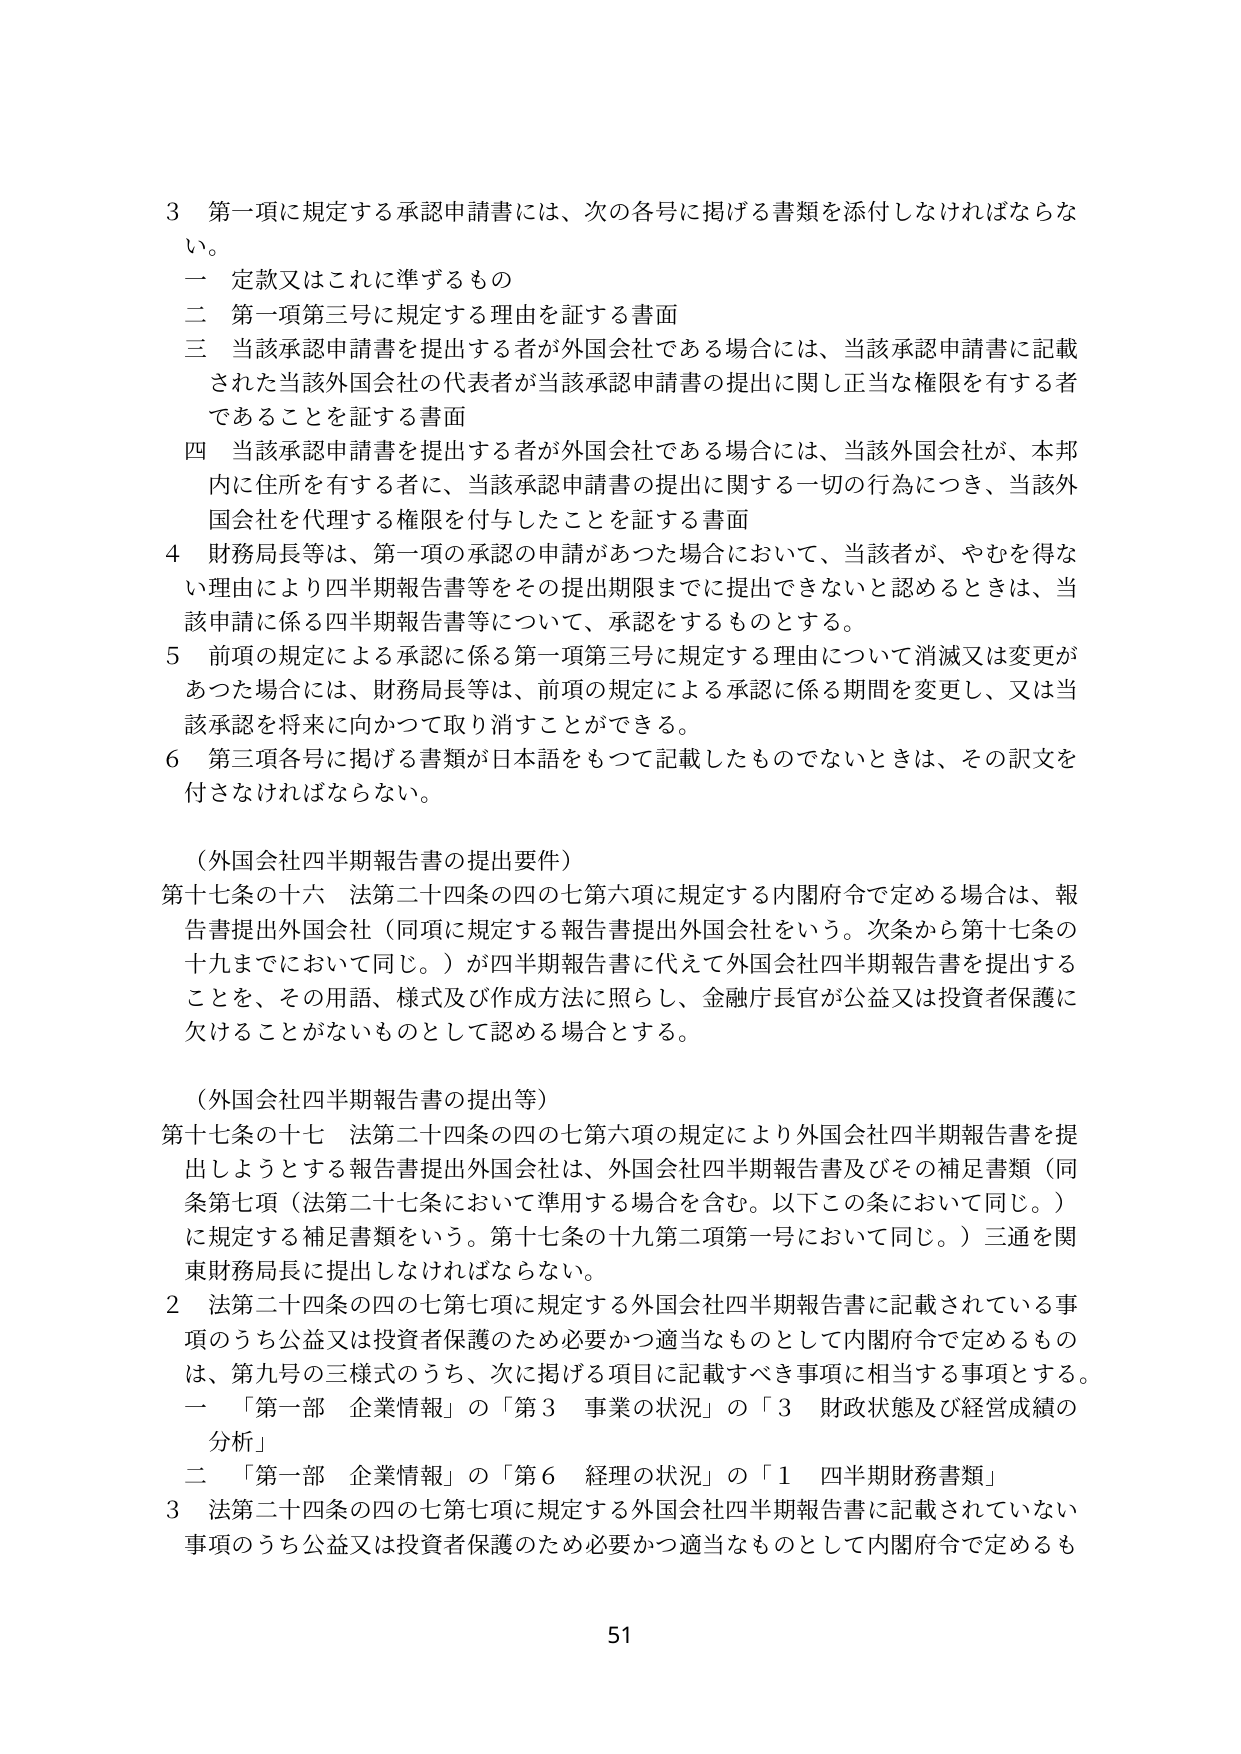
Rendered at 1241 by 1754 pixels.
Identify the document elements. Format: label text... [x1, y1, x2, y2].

text （外国会社四半期報告書の提出等） [184, 1082, 1079, 1116]
text 第十七条の十七 法第二十四条の四の七第六項の規定により外国会社四半期報告書を提出しようとする報告書提出外国会社は、外国会社四半期報告書及びその補足書類（同条第七項（法第二十七条において準用する場合を含む。以下この条において同じ。）に規定する補足書類をいう。第十七条の十九第二項第一号において同じ。）三通を関東財務局長に提出しなければならない。 [161, 1116, 1079, 1287]
text 二 「第一部 企業情報」の「第６ 経理の状況」の「１ 四半期財務書類」 [184, 1458, 1079, 1492]
text ２ 法第二十四条の四の七第七項に規定する外国会社四半期報告書に記載されている事項のうち公益又は投資者保護のため必要かつ適当なものとして内閣府令で定めるものは、第九号の三様式のうち、次に掲げる項目に記載すべき事項に相当する事項とする。 [161, 1287, 1079, 1389]
text ３ 第一項に規定する承認申請書には、次の各号に掲げる書類を添付しなければならない。 [161, 194, 1079, 262]
text ４ 財務局長等は、第一項の承認の申請があつた場合において、当該者が、やむを得ない理由により四半期報告書等をその提出期限までに提出できないと認めるときは、当該申請に係る四半期報告書等について、承認をするものとする。 [161, 535, 1079, 638]
text 一 「第一部 企業情報」の「第３ 事業の状況」の「３ 財政状態及び経営成績の分析」 [184, 1389, 1079, 1458]
text （外国会社四半期報告書の提出要件） [184, 843, 1079, 877]
text 第十七条の十六 法第二十四条の四の七第六項に規定する内閣府令で定める場合は、報告書提出外国会社（同項に規定する報告書提出外国会社をいう。次条から第十七条の十九までにおいて同じ。）が四半期報告書に代えて外国会社四半期報告書を提出することを、その用語、様式及び作成方法に照らし、金融庁長官が公益又は投資者保護に欠けることがないものとして認める場合とする。 [161, 877, 1079, 1048]
text 四 当該承認申請書を提出する者が外国会社である場合には、当該外国会社が、本邦内に住所を有する者に、当該承認申請書の提出に関する一切の行為につき、当該外国会社を代理する権限を付与したことを証する書面 [184, 433, 1079, 535]
text ５ 前項の規定による承認に係る第一項第三号に規定する理由について消滅又は変更があつた場合には、財務局長等は、前項の規定による承認に係る期間を変更し、又は当該承認を将来に向かつて取り消すことができる。 [161, 638, 1079, 740]
text 一 定款又はこれに準ずるもの [184, 262, 1079, 296]
text 三 当該承認申請書を提出する者が外国会社である場合には、当該承認申請書に記載された当該外国会社の代表者が当該承認申請書の提出に関し正当な権限を有する者であることを証する書面 [184, 330, 1079, 433]
text 二 第一項第三号に規定する理由を証する書面 [184, 296, 1079, 330]
text ６ 第三項各号に掲げる書類が日本語をもつて記載したものでないときは、その訳文を付さなければならない。 [161, 740, 1079, 809]
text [161, 1492, 1079, 1560]
